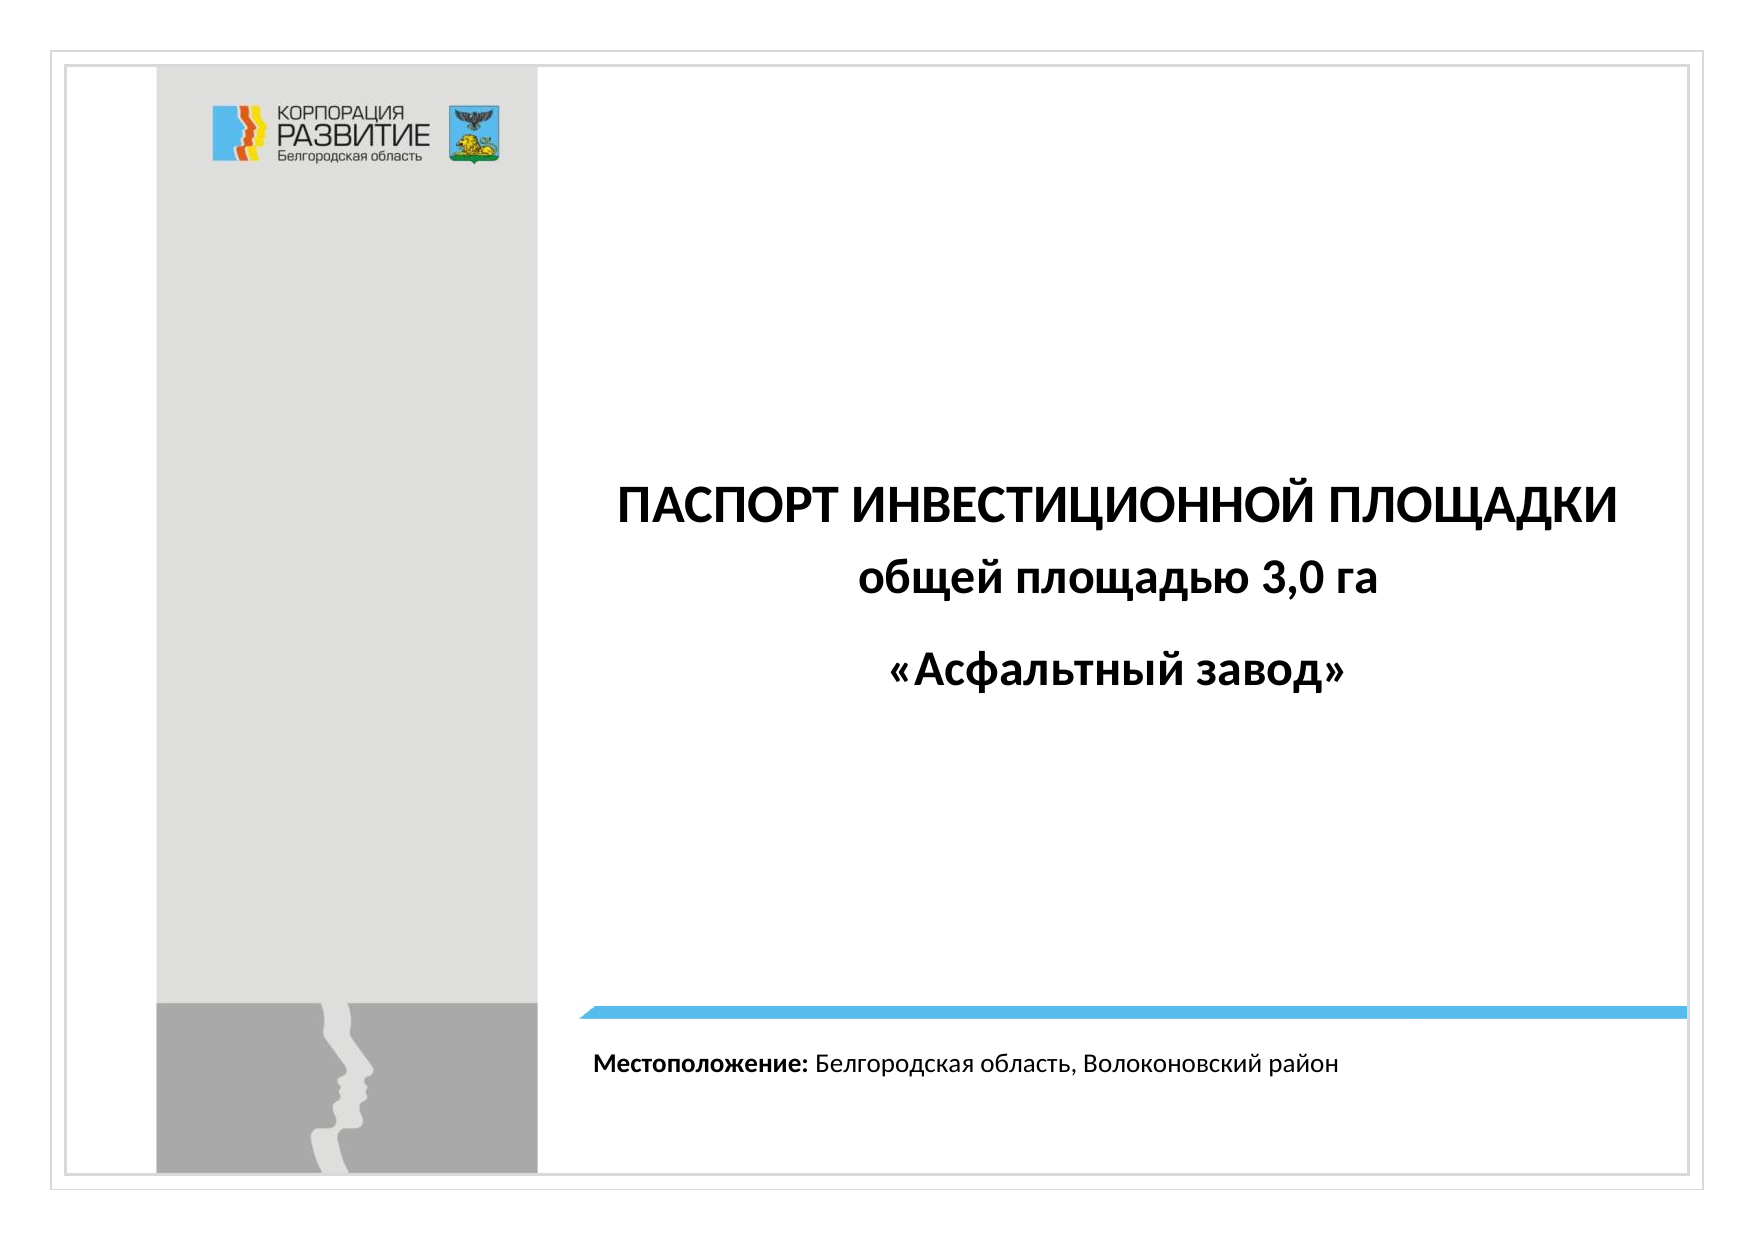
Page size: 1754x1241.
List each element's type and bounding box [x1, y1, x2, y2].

picture [156, 67, 538, 1173]
picture [578, 1006, 1687, 1019]
